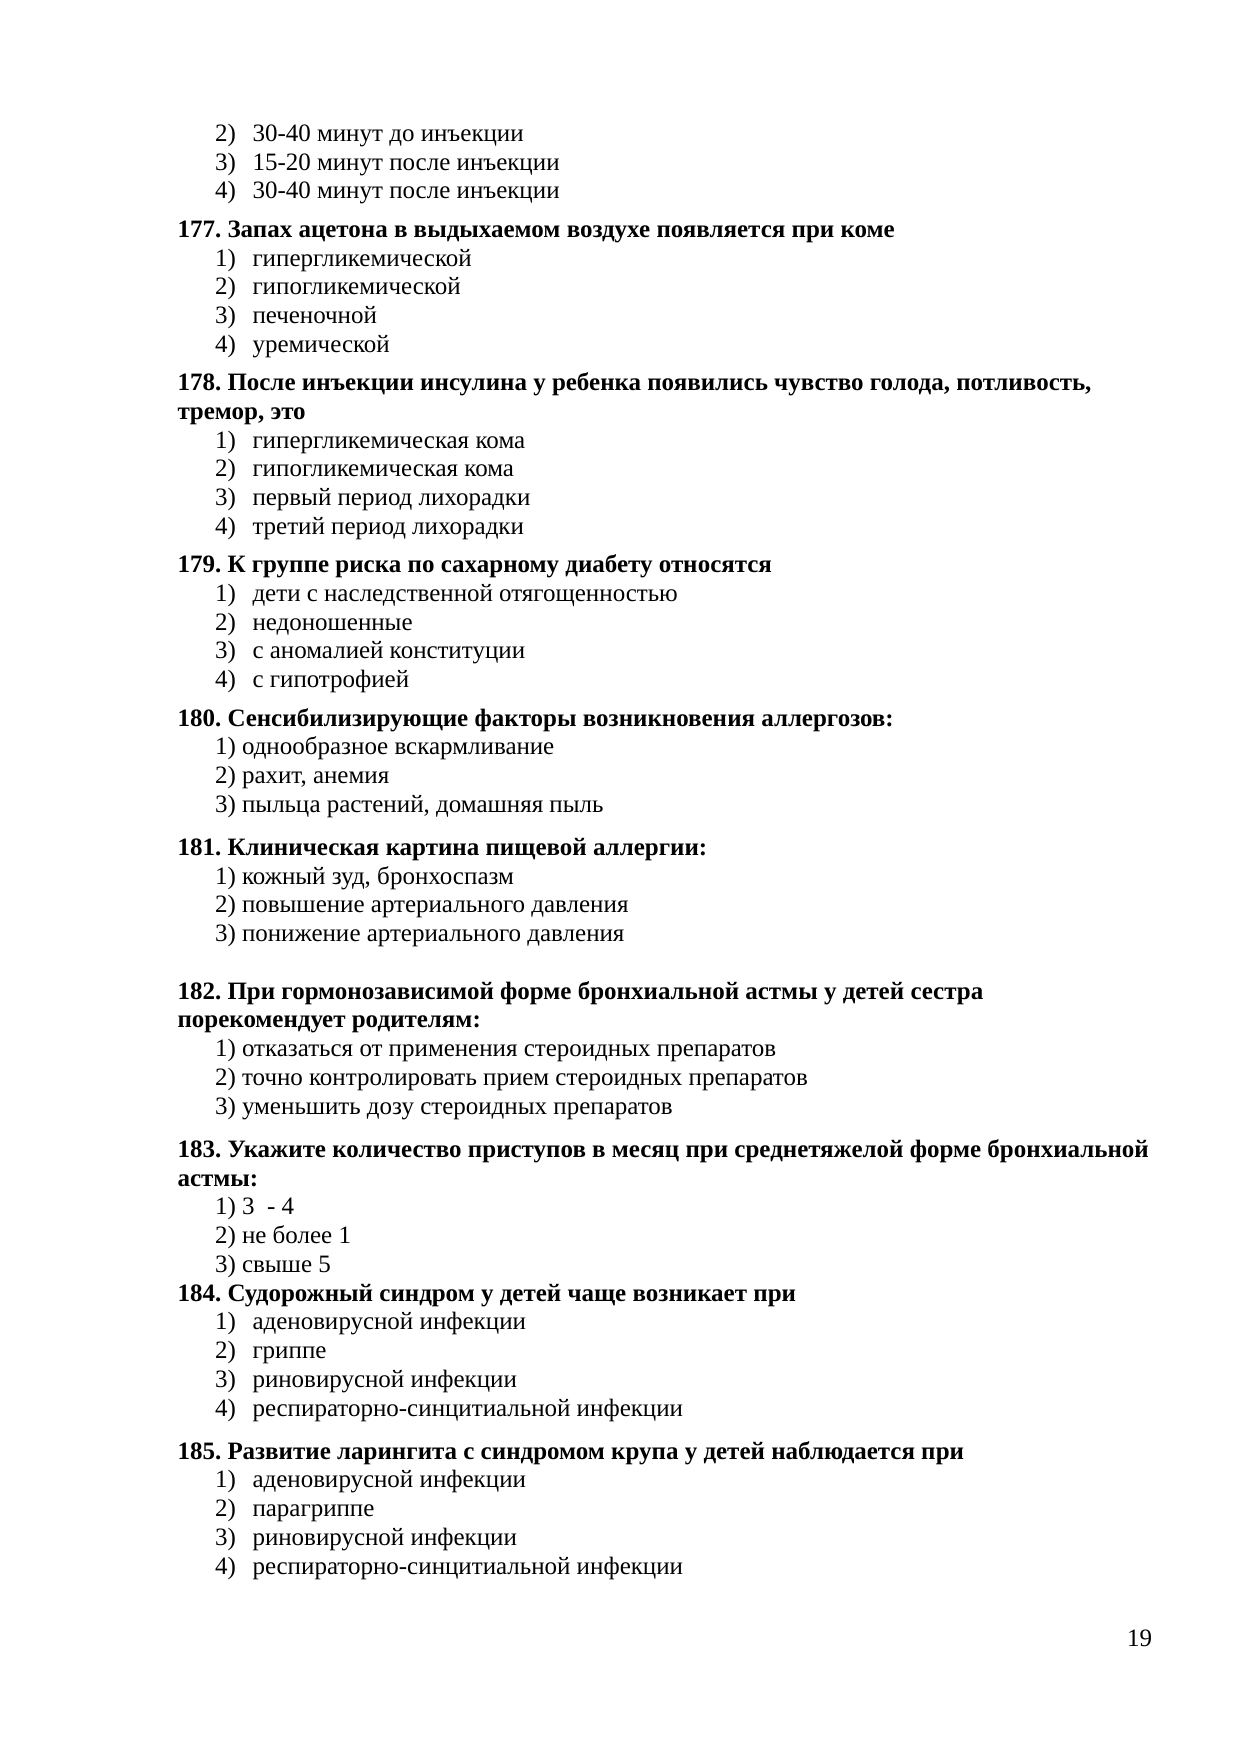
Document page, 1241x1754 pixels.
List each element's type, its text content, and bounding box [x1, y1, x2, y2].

text 2) не более 1 [177, 1220, 1152, 1249]
text 185. Развитие ларингита с синдромом крупа у детей наблюдается при [177, 1436, 1152, 1464]
text 2) повышение артериального давления [177, 889, 1152, 918]
text 3) уменьшить дозу стероидных препаратов [177, 1091, 1152, 1119]
text 182. При гормонозависимой форме бронхиальной астмы у детей сестра порекомендует родителям: [177, 976, 1152, 1033]
text 184. Судорожный синдром у детей чаще возникает при [177, 1278, 1152, 1306]
text 1) однообразное вскармливание [177, 731, 1152, 760]
list 30-40 минут до инъекции [215, 118, 1152, 147]
list гипергликемической [215, 243, 1152, 271]
list уремической [215, 329, 1152, 358]
list риновирусной инфекции [215, 1364, 1152, 1393]
list первый период лихорадки [215, 482, 1152, 511]
text 183. Укажите количество приступов в месяц при среднетяжелой форме бронхиальной астмы: [177, 1134, 1152, 1191]
list риновирусной инфекции [215, 1522, 1152, 1551]
text 180. Сенсибилизирующие факторы возникновения аллергозов: [177, 703, 1152, 731]
list гипогликемической [215, 271, 1152, 300]
list третий период лихорадки [215, 511, 1152, 540]
list печеночной [215, 300, 1152, 329]
list респираторно-синцитиальной инфекции [215, 1393, 1152, 1421]
list респираторно-синцитиальной инфекции [215, 1551, 1152, 1579]
text 1) кожный зуд, бронхоспазм [177, 861, 1152, 889]
list аденовирусной инфекции [215, 1464, 1152, 1493]
text 3) понижение артериального давления [177, 918, 1152, 947]
list с гипотрофией [215, 664, 1152, 693]
text 178. После инъекции инсулина у ребенка появились чувство голода, потливость, тремор, это [177, 367, 1152, 425]
list недоношенные [215, 607, 1152, 636]
list дети с наследственной отягощенностью [215, 578, 1152, 607]
text 179. К группе риска по сахарному диабету относятся [177, 549, 1152, 578]
text 2) рахит, анемия [177, 760, 1152, 789]
text 1) 3 - 4 [177, 1191, 1152, 1220]
list гипогликемическая кома [215, 453, 1152, 482]
list 30-40 минут после инъекции [215, 176, 1152, 204]
list аденовирусной инфекции [215, 1306, 1152, 1335]
text 2) точно контролировать прием стероидных препаратов [177, 1062, 1152, 1091]
text 181. Клиническая картина пищевой аллергии: [177, 832, 1152, 861]
text 177. Запах ацетона в выдыхаемом воздухе появляется при коме [177, 214, 1152, 243]
text 3) пыльца растений, домашняя пыль [177, 789, 1152, 818]
list парагриппе [215, 1493, 1152, 1522]
list гипергликемическая кома [215, 425, 1152, 453]
list гриппе [215, 1335, 1152, 1364]
list 15-20 минут после инъекции [215, 147, 1152, 176]
text 1) отказаться от применения стероидных препаратов [177, 1033, 1152, 1062]
text 3) свыше 5 [177, 1249, 1152, 1278]
list с аномалией конституции [215, 636, 1152, 664]
